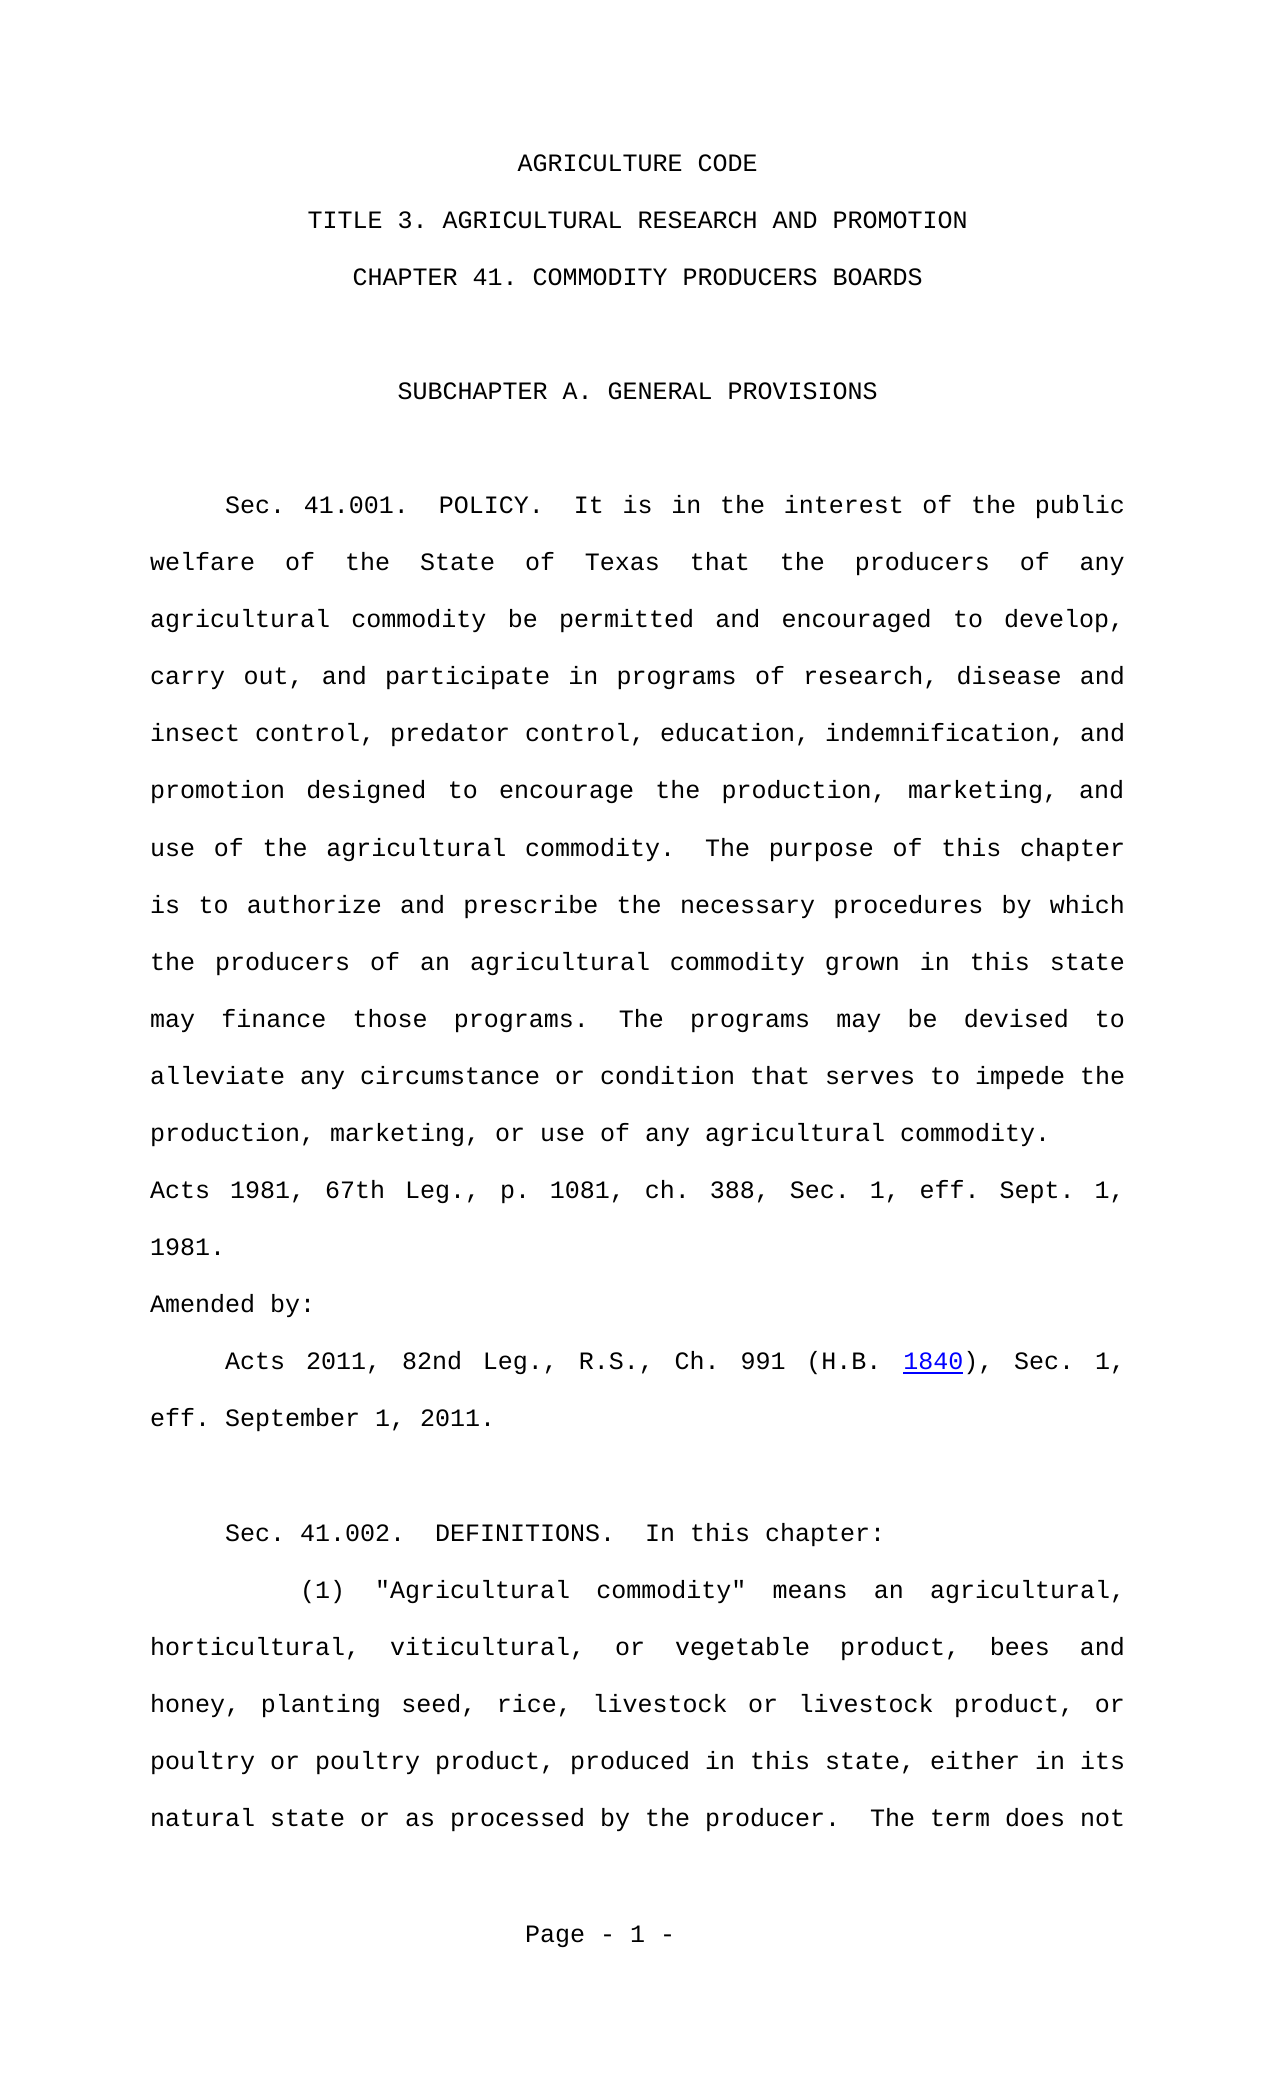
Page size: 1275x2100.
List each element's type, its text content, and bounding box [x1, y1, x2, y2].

text TITLE 3. AGRICULTURAL RESEARCH AND PROMOTION [150, 207, 1125, 236]
text SUBCHAPTER A. GENERAL PROVISIONS [150, 378, 1125, 407]
text Acts 1981, 67th Leg., p. 1081, ch. 388, Sec. 1, eff. Sept. 1, 1981. [150, 1177, 1125, 1263]
text AGRICULTURE CODE [150, 150, 1125, 178]
text Sec. 41.002. DEFINITIONS. In this chapter: [150, 1520, 1125, 1548]
text Sec. 41.001. POLICY. It is in the interest of the public welfare of the State of Texas that the producers of any agricultural commodity be permitted and encouraged to develop, carry out, and participate in programs of research, disease and insect control, predator control, education, indemnification, and promotion designed to encourage the production, marketing, and use of the agricultural commodity. The purpose of this chapter is to authorize and prescribe the necessary procedures by which the producers of an agricultural commodity grown in this state may finance those programs. The programs may be devised to alleviate any circumstance or condition that serves to impede the production, marketing, or use of any agricultural commodity. [150, 492, 1125, 1149]
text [150, 1577, 1125, 1834]
text Amended by: [150, 1292, 1125, 1320]
text Acts 2011, 82nd Leg., R.S., Ch. 991 (H.B. 1840), Sec. 1, eff. September 1, 2011. [150, 1349, 1125, 1434]
text CHAPTER 41. COMMODITY PRODUCERS BOARDS [150, 264, 1125, 293]
